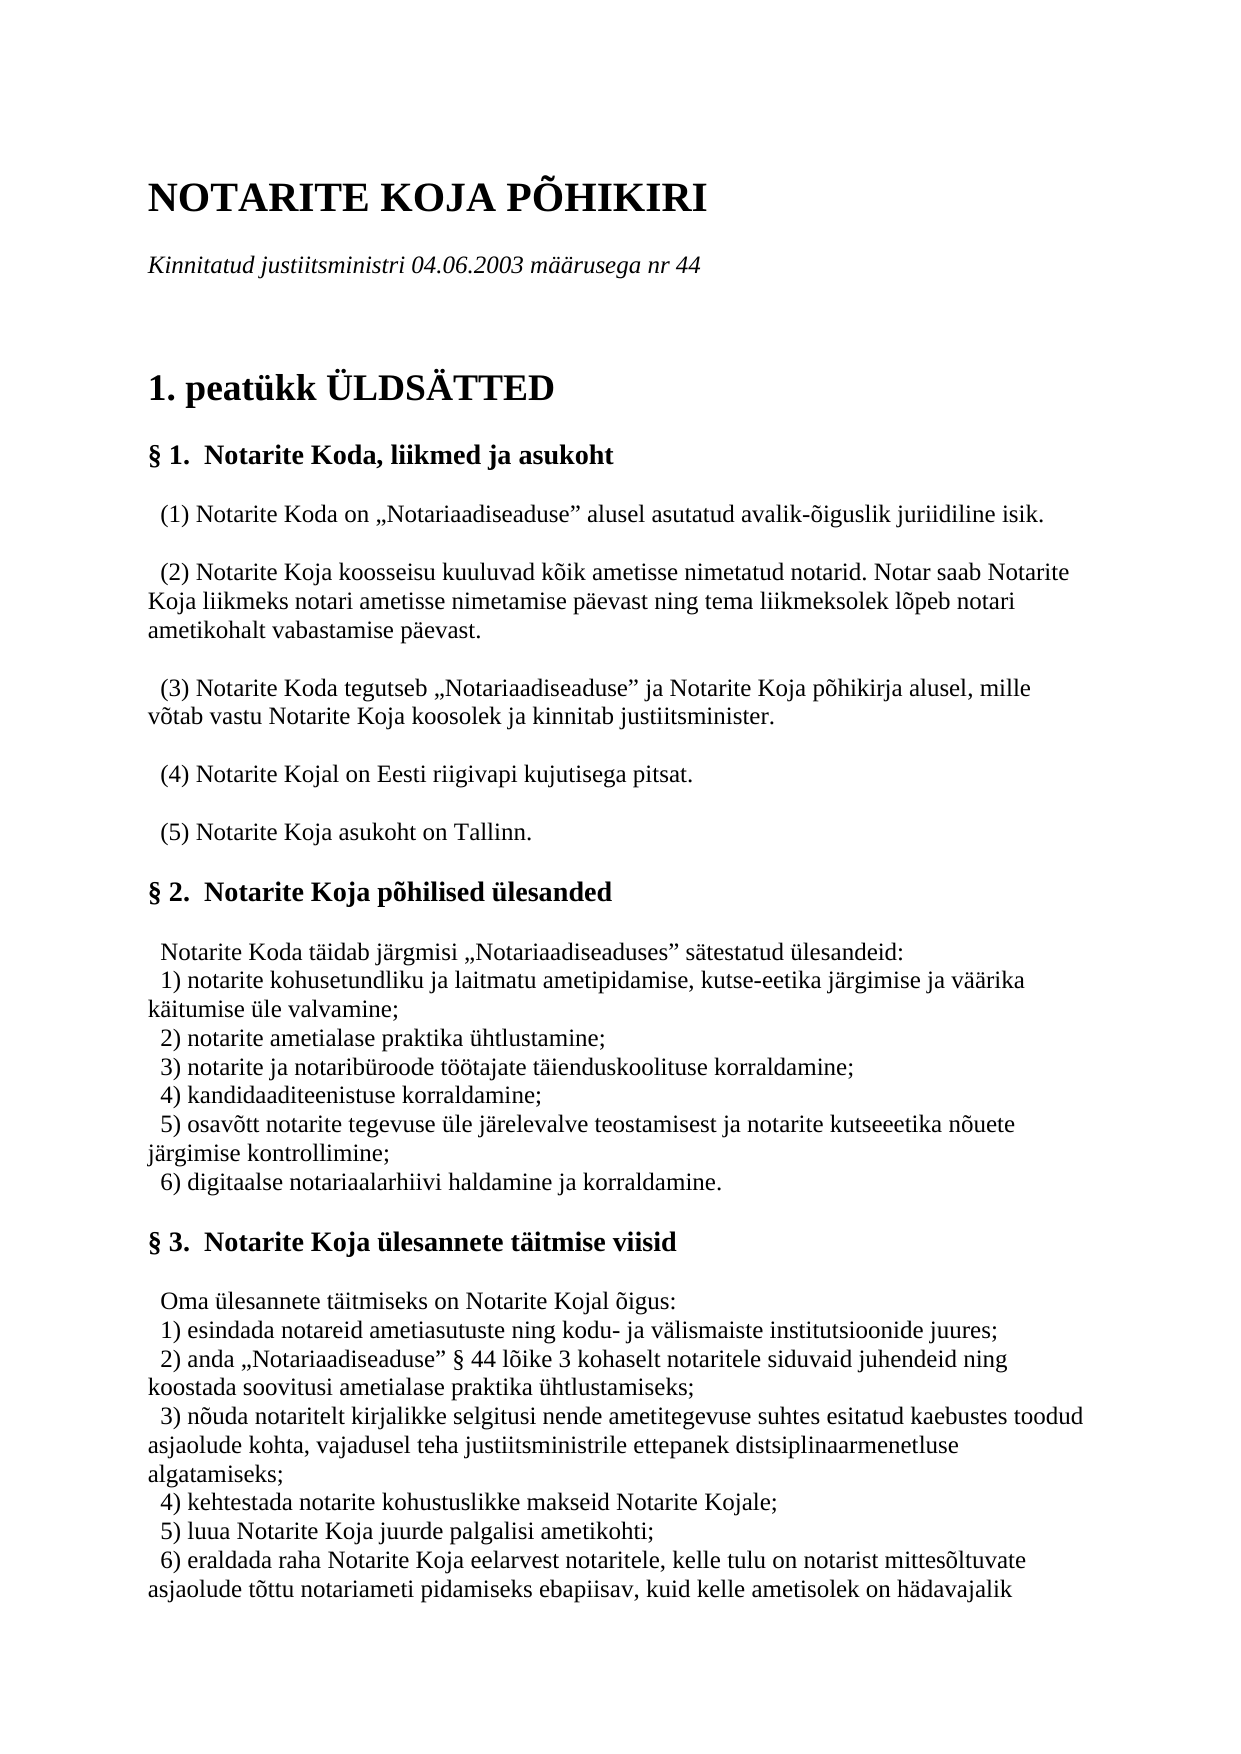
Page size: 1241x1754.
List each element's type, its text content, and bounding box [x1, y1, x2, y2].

text (2) Notarite Koja koosseisu kuuluvad kõik ametisse nimetatud notarid. Notar saab Notarite Koja liikmeks notari ametisse nimetamise päevast ning tema liikmeksolek lõpeb notari ametikohalt vabastamise päevast. [148, 557, 1093, 643]
text § 3. Notarite Koja ülesannete täitmise viisid [148, 1225, 1093, 1257]
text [148, 1286, 1093, 1602]
text (3) Notarite Koda tegutseb „Notariaadiseaduse” ja Notarite Koja põhikirja alusel, mille võtab vastu Notarite Koja koosolek ja kinnitab justiitsminister. [148, 673, 1093, 730]
text § 2. Notarite Koja põhilised ülesanded [148, 875, 1093, 908]
text NOTARITE KOJA PÕHIKIRI [148, 173, 1093, 221]
text (1) Notarite Koda on „Notariaadiseaduse” alusel asutatud avalik-õiguslik juriidiline isik. [148, 499, 1093, 528]
text Notarite Koda täidab järgmisi „Notariaadiseaduses” sätestatud ülesandeid: 1) notarite kohusetundliku ja laitmatu ametipidamise, kutse-eetika järgimise ja väärika käitumise üle valvamine; 2) notarite ametialase praktika ühtlustamine; 3) notarite ja notaribüroode töötajate täienduskoolituse korraldamine; 4) kandidaaditeenistuse korraldamine; 5) osavõtt notarite tegevuse üle järelevalve teostamisest ja notarite kutseeetika nõuete järgimise kontrollimine; 6) digitaalse notariaalarhiivi haldamine ja korraldamine. [148, 937, 1093, 1196]
text Kinnitatud justiitsministri 04.06.2003 määrusega nr 44 [148, 250, 1093, 278]
text (4) Notarite Kojal on Eesti riigivapi kujutisega pitsat. [148, 759, 1093, 788]
text § 1. Notarite Koda, liikmed ja asukoht [148, 438, 1093, 470]
text 1. peatükk ÜLDSÄTTED [148, 366, 1093, 409]
text (5) Notarite Koja asukoht on Tallinn. [148, 817, 1093, 846]
